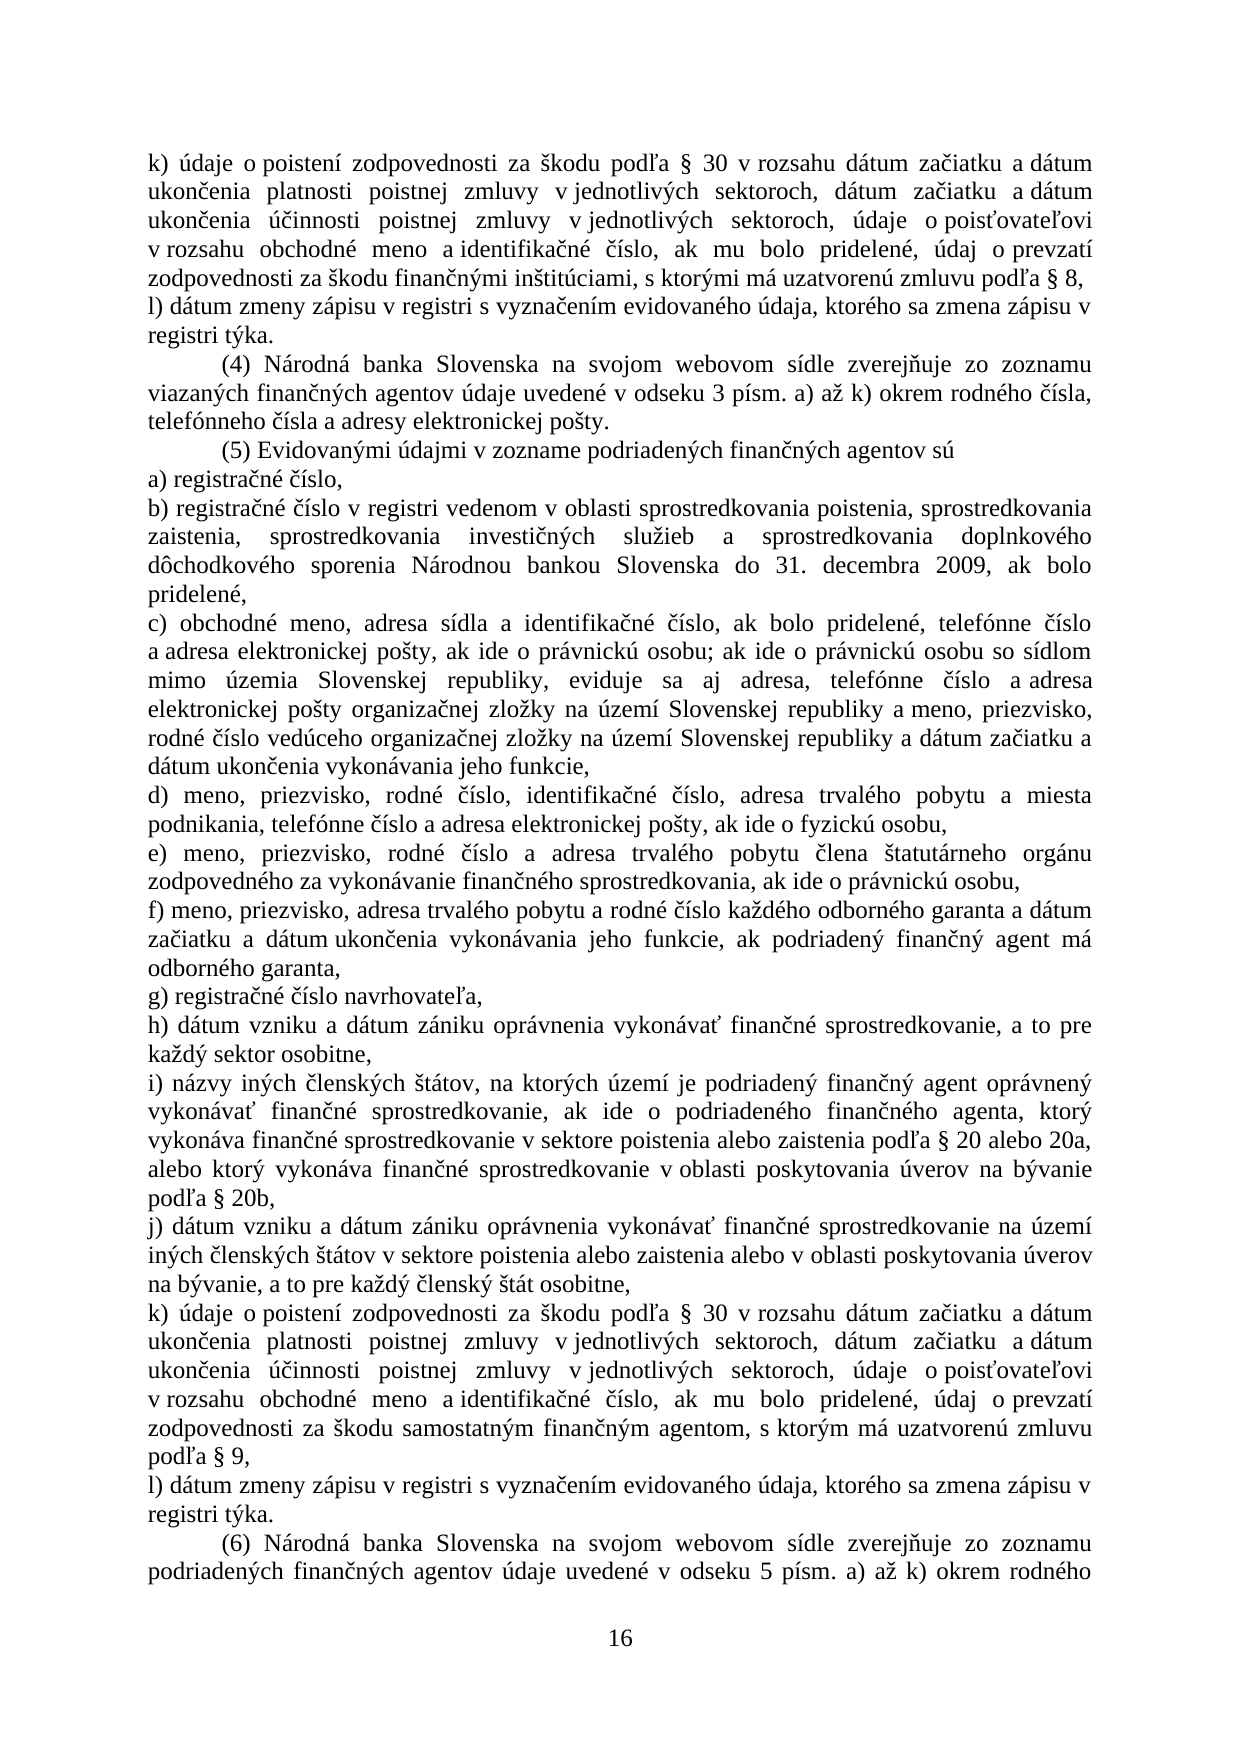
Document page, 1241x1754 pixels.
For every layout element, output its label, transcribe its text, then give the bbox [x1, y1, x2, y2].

text l) dátum zmeny zápisu v registri s vyznačením evidovaného údaja, ktorého sa zmena zápisu v registri týka. [148, 291, 1093, 349]
text j) dátum vzniku a dátum zániku oprávnenia vykonávať finančné sprostredkovanie na území iných členských štátov v sektore poistenia alebo zaistenia alebo v oblasti poskytovania úverov na bývanie, a to pre každý členský štát osobitne, [148, 1211, 1093, 1298]
text f) meno, priezvisko, adresa trvalého pobytu a rodné číslo každého odborného garanta a dátum začiatku a dátum ukončenia vykonávania jeho funkcie, ak podriadený finančný agent má odborného garanta, [148, 895, 1093, 981]
text k) údaje o poistení zodpovednosti za škodu podľa § 30 v rozsahu dátum začiatku a dátum ukončenia platnosti poistnej zmluvy v jednotlivých sektoroch, dátum začiatku a dátum ukončenia účinnosti poistnej zmluvy v jednotlivých sektoroch, údaje o poisťovateľovi v rozsahu obchodné meno a identifikačné číslo, ak mu bolo pridelené, údaj o prevzatí zodpovednosti za škodu samostatným finančným agentom, s ktorým má uzatvorenú zmluvu podľa § 9, [148, 1298, 1093, 1470]
text g) registračné číslo navrhovateľa, [148, 981, 1093, 1010]
text (5) Evidovanými údajmi v zozname podriadených finančných agentov sú [148, 435, 1093, 464]
text (4) Národná banka Slovenska na svojom webovom sídle zverejňuje zo zoznamu viazaných finančných agentov údaje uvedené v odseku 3 písm. a) až k) okrem rodného čísla, telefónneho čísla a adresy elektronickej pošty. [148, 349, 1093, 435]
text e) meno, priezvisko, rodné číslo a adresa trvalého pobytu člena štatutárneho orgánu zodpovedného za vykonávanie finančného sprostredkovania, ak ide o právnickú osobu, [148, 838, 1093, 895]
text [148, 1528, 1093, 1585]
text i) názvy iných členských štátov, na ktorých území je podriadený finančný agent oprávnený vykonávať finančné sprostredkovanie, ak ide o podriadeného finančného agenta, ktorý vykonáva finančné sprostredkovanie v sektore poistenia alebo zaistenia podľa § 20 alebo 20a, alebo ktorý vykonáva finančné sprostredkovanie v oblasti poskytovania úverov na bývanie podľa § 20b, [148, 1068, 1093, 1211]
text d) meno, priezvisko, rodné číslo, identifikačné číslo, adresa trvalého pobytu a miesta podnikania, telefónne číslo a adresa elektronickej pošty, ak ide o fyzickú osobu, [148, 780, 1093, 838]
text c) obchodné meno, adresa sídla a identifikačné číslo, ak bolo pridelené, telefónne číslo a adresa elektronickej pošty, ak ide o právnickú osobu; ak ide o právnickú osobu so sídlom mimo územia Slovenskej republiky, eviduje sa aj adresa, telefónne číslo a adresa elektronickej pošty organizačnej zložky na území Slovenskej republiky a meno, priezvisko, rodné číslo vedúceho organizačnej zložky na území Slovenskej republiky a dátum začiatku a dátum ukončenia vykonávania jeho funkcie, [148, 608, 1093, 780]
text h) dátum vzniku a dátum zániku oprávnenia vykonávať finančné sprostredkovanie, a to pre každý sektor osobitne, [148, 1010, 1093, 1068]
text a) registračné číslo, [148, 464, 1093, 493]
text k) údaje o poistení zodpovednosti za škodu podľa § 30 v rozsahu dátum začiatku a dátum ukončenia platnosti poistnej zmluvy v jednotlivých sektoroch, dátum začiatku a dátum ukončenia účinnosti poistnej zmluvy v jednotlivých sektoroch, údaje o poisťovateľovi v rozsahu obchodné meno a identifikačné číslo, ak mu bolo pridelené, údaj o prevzatí zodpovednosti za škodu finančnými inštitúciami, s ktorými má uzatvorenú zmluvu podľa § 8, [148, 148, 1093, 291]
text l) dátum zmeny zápisu v registri s vyznačením evidovaného údaja, ktorého sa zmena zápisu v registri týka. [148, 1470, 1093, 1528]
text b) registračné číslo v registri vedenom v oblasti sprostredkovania poistenia, sprostredkovania zaistenia, sprostredkovania investičných služieb a sprostredkovania doplnkového dôchodkového sporenia Národnou bankou Slovenska do 31. decembra 2009, ak bolo pridelené, [148, 493, 1093, 608]
